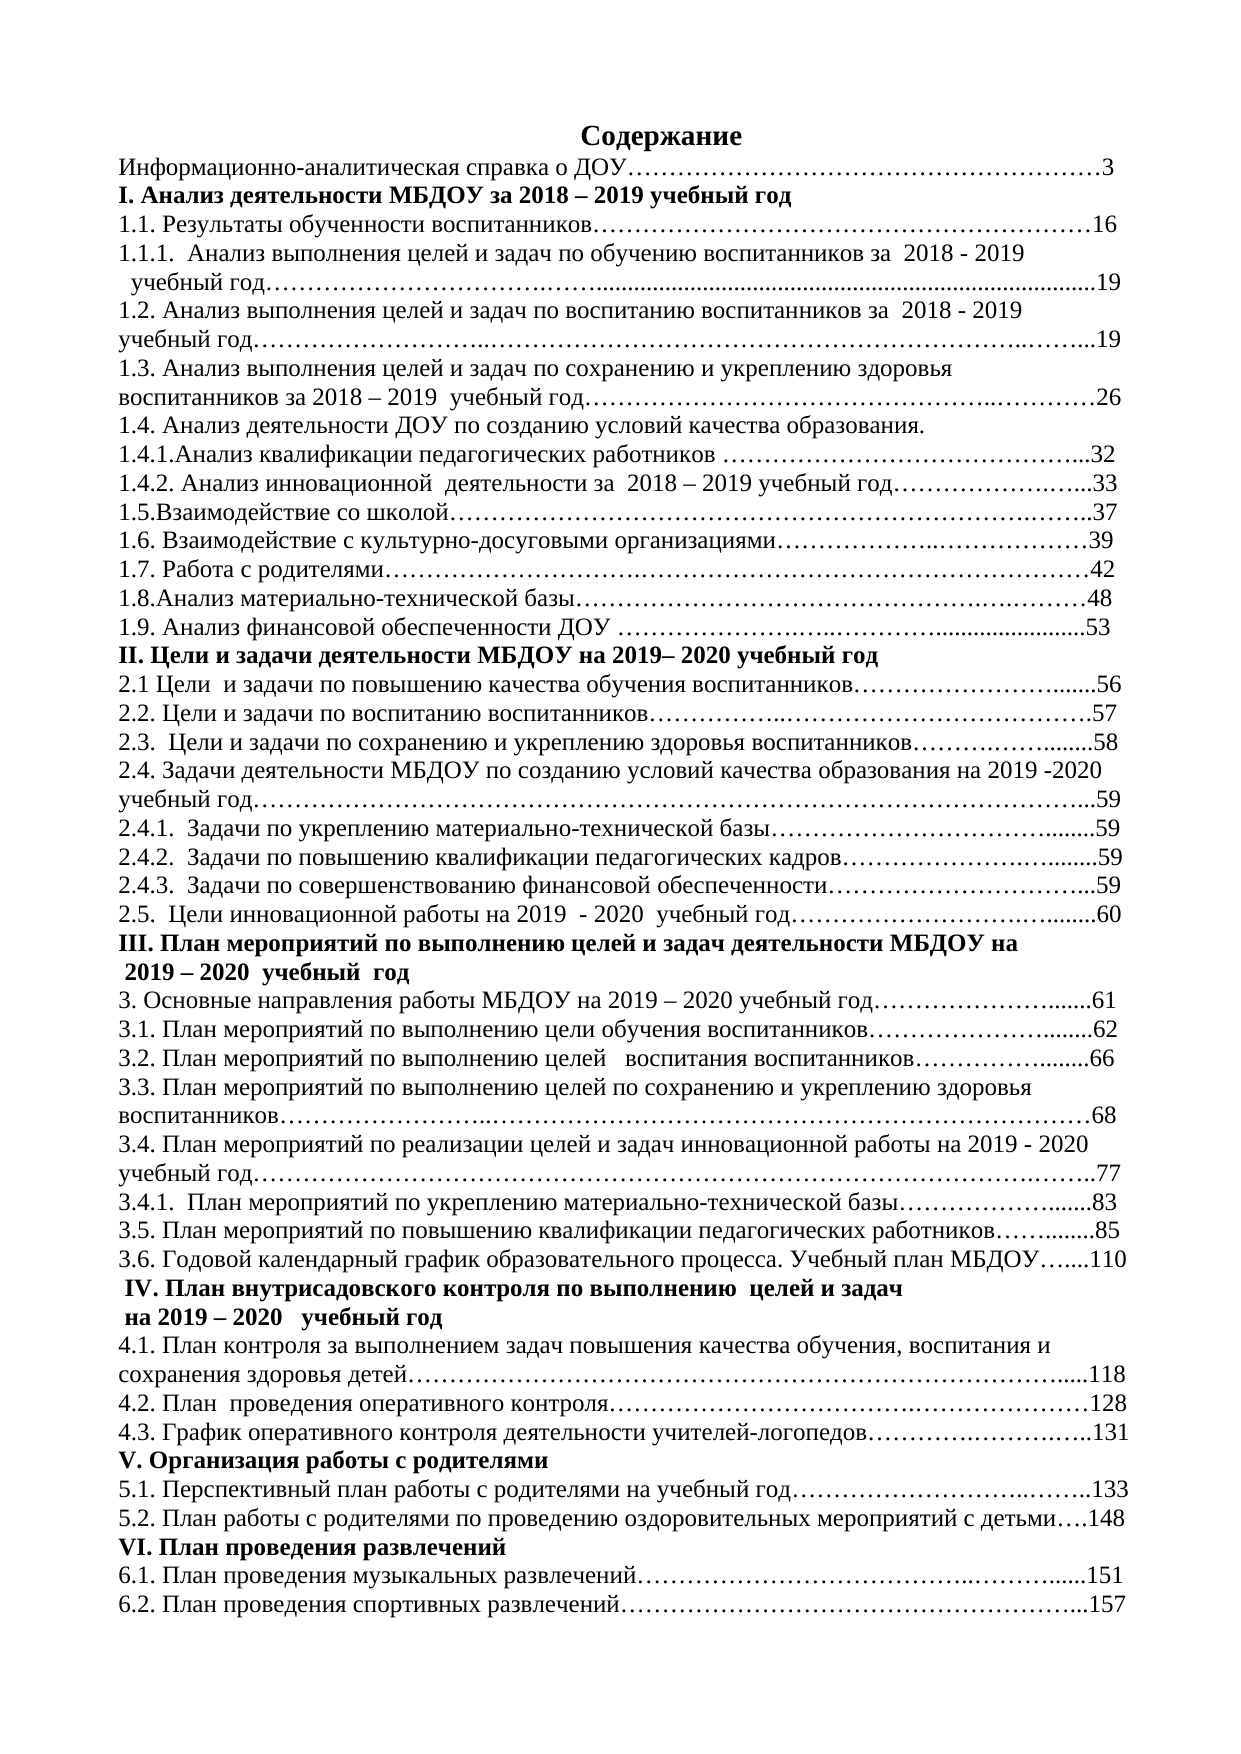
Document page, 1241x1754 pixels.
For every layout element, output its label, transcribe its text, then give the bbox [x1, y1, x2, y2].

text III. План мероприятий по выполнению целей и задач деятельности МБДОУ на [118, 928, 1167, 957]
text 4.2. План проведения оперативного контроля……………………………….…………………128 [118, 1388, 1167, 1417]
text 5.2. План работы с родителями по проведению оздоровительных мероприятий с детьми….148 [118, 1503, 1167, 1532]
text 3.3. План мероприятий по выполнению целей по сохранению и укреплению здоровья воспитанников……………………..………………………………………………………………68 [118, 1072, 1167, 1129]
text учебный год…………………………….……................................................................................19 [118, 267, 1167, 295]
text Содержание [156, 118, 1167, 152]
text 2.3. Цели и задачи по сохранению и укреплению здоровья воспитанников……….……........58 [118, 727, 1167, 755]
text 2.2. Цели и задачи по воспитанию воспитанников……………..……………………………….57 [118, 698, 1167, 727]
text 2.4.3. Задачи по совершенствованию финансовой обеспеченности…………………………...59 [118, 870, 1167, 899]
text 4.1. План контроля за выполнением задач повышения качества обучения, воспитания и сохранения здоровья детей…………………………………………………………………….....118 [118, 1330, 1167, 1388]
text 1.8.Анализ материально-технической базы………………………………………….….………48 [118, 583, 1167, 612]
text учебный год………………………..………………………………………………………..……...19 [118, 324, 1167, 353]
text 2.4.1. Задачи по укреплению материально-технической базы……………………………........59 [118, 813, 1167, 842]
text 6.2. План проведения спортивных развлечений………………………………………………...157 [118, 1589, 1167, 1618]
text 3. Основные направления работы МБДОУ на 2019 – 2020 учебный год………………….......61 [118, 985, 1167, 1014]
text Информационно-аналитическая справка о ДОУ…………………………………………………3 [118, 152, 1167, 180]
text 4.3. График оперативного контроля деятельности учителей-логопедов………….……….…..131 [118, 1417, 1167, 1445]
text 3.6. Годовой календарный график образовательного процесса. Учебный план МБДОУ…....110 [118, 1244, 1167, 1273]
text 1.9. Анализ финансовой обеспеченности ДОУ ………………….…..…………........................53 [118, 612, 1167, 640]
text 3.5. План мероприятий по повышению квалификации педагогических работников……........85 [118, 1215, 1167, 1244]
text 1.6. Взаимодействие с культурно-досуговыми организациями………………..………………39 [118, 525, 1167, 554]
text 1.4.2. Анализ инновационной деятельности за 2018 – 2019 учебный год……………….…...33 [118, 468, 1167, 497]
text 2.5. Цели инновационной работы на 2019 - 2020 учебный год……………………….…........60 [118, 899, 1167, 928]
text 1.1. Результаты обученности воспитанников……………………………………………………16 [118, 209, 1167, 238]
text I. Анализ деятельности МБДОУ за 2018 – 2019 учебный год [118, 180, 1167, 209]
text 1.5.Взаимодействие со школой…………………………………………………………….……..37 [118, 497, 1167, 525]
text 1.4.1.Анализ квалификации педагогических работников ……………………………………...32 [118, 439, 1167, 468]
text IV. План внутрисадовского контроля по выполнению целей и задач [118, 1273, 1167, 1302]
text 2.1 Цели и задачи по повышению качества обучения воспитанников…………………….......56 [118, 669, 1167, 698]
text V. Организация работы с родителями [118, 1445, 1167, 1474]
text 5.1. Перспективный план работы с родителями на учебный год………………………..……..133 [118, 1474, 1167, 1503]
text 2019 – 2020 учебный год [118, 957, 1167, 985]
text 3.2. План мероприятий по выполнению целей воспитания воспитанников……………........66 [118, 1043, 1167, 1072]
text II. Цели и задачи деятельности МБДОУ на 2019– 2020 учебный год [118, 640, 1167, 669]
text на 2019 – 2020 учебный год [118, 1302, 1167, 1330]
text 1.3. Анализ выполнения целей и задач по сохранению и укреплению здоровья воспитанников за 2018 – 2019 учебный год…………………………………………..…………26 [118, 353, 1167, 410]
text 1.2. Анализ выполнения целей и задач по воспитанию воспитанников за 2018 - 2019 [118, 295, 1167, 324]
text 1.4. Анализ деятельности ДОУ по созданию условий качества образования. [118, 410, 1167, 439]
text VI. План проведения развлечений [118, 1532, 1167, 1560]
text 3.1. План мероприятий по выполнению цели обучения воспитанников…………………........62 [118, 1014, 1167, 1043]
text 2.4. Задачи деятельности МБДОУ по созданию условий качества образования на 2019 -2020 учебный год………………………………………………………………………………………...59 [118, 755, 1167, 813]
text 1.1.1. Анализ выполнения целей и задач по обучению воспитанников за 2018 - 2019 [118, 238, 1167, 267]
text 2.4.2. Задачи по повышению квалификации педагогических кадров………………….…........59 [118, 842, 1167, 870]
text 1.7. Работа с родителями………………………….………………………………………………42 [118, 554, 1167, 583]
text 6.1. План проведения музыкальных развлечений…………………………………..………......151 [118, 1560, 1167, 1589]
text 3.4.1. План мероприятий по укреплению материально-технической базы……………….......83 [118, 1187, 1167, 1215]
text 3.4. План мероприятий по реализации целей и задач инновационной работы на 2019 - 2020 учебный год………………………………………………………………………………….……..77 [118, 1129, 1167, 1187]
